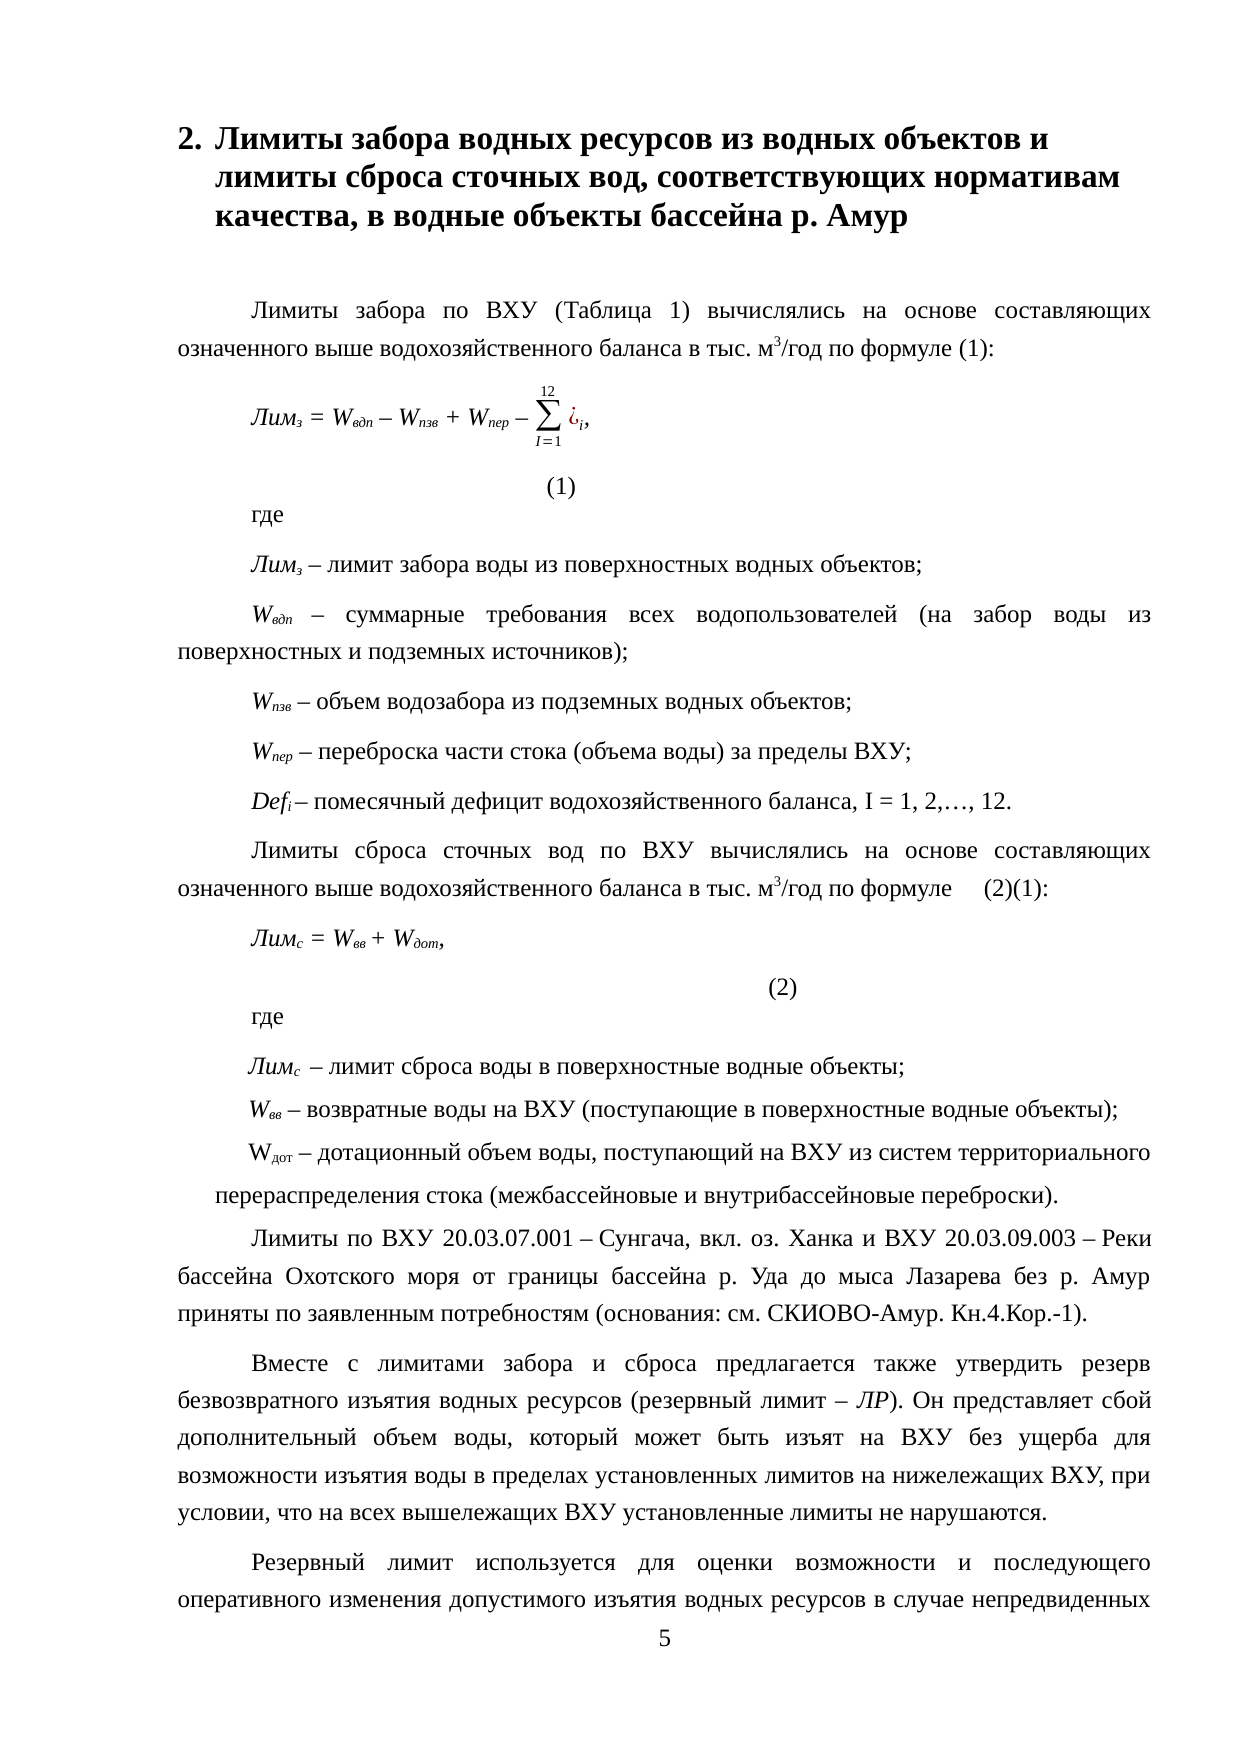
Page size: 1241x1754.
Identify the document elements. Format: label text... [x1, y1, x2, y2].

text Wпер – переброска части стока (объема воды) за пределы ВХУ; [177, 736, 1152, 765]
text (1) [177, 471, 1152, 499]
text Лимиты забора по ВХУ (Таблица 1) вычислялись на основе составляющих означенного выше водохозяйственного баланса в тыс. м3/год по формуле (1): [177, 295, 1152, 361]
text где [177, 1001, 1152, 1030]
text Defi – помесячный дефицит водохозяйственного баланса, I = 1, 2,…, 12. [177, 786, 1152, 814]
text Лимс = Wвв + Wдот, [177, 923, 1152, 951]
text Wвв – возвратные воды на ВХУ (поступающие в поверхностные водные объекты); [215, 1094, 1152, 1123]
text Wдот – дотационный объем воды, поступающий на ВХУ из систем территориального перераспределения стока (межбассейновые и внутрибассейновые переброски). [215, 1137, 1152, 1209]
text Wвдп – суммарные требования всех водопользователей (на забор воды из поверхностных и подземных источников); [177, 599, 1152, 665]
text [177, 1547, 1152, 1613]
text где [177, 499, 1152, 528]
subtitle Лимиты забора водных ресурсов из водных объектов и лимиты сброса сточных вод, соответствующих нормативам качества, в водные объекты бассейна р. Амур [177, 118, 1152, 233]
text Лимиты по ВХУ 20.03.07.001 – Сунгача, вкл. оз. Ханка и ВХУ 20.03.09.003 – Реки бассейна Охотского моря от границы бассейна р. Уда до мыса Лазарева без р. Амур приняты по заявленным потребностям (основания: см. СКИОВО-Амур. Кн.4.Кор.-1). [177, 1223, 1152, 1327]
text Лимз = Wвдп – Wпзв + Wпер – , [177, 382, 1152, 450]
text Лимз – лимит забора воды из поверхностных водных объектов; [177, 549, 1152, 578]
text Лимс – лимит сброса воды в поверхностные водные объекты; [215, 1051, 1152, 1080]
text Wпзв – объем водозабора из подземных водных объектов; [177, 686, 1152, 715]
text Вместе с лимитами забора и сброса предлагается также утвердить резерв безвозвратного изъятия водных ресурсов (резервный лимит – ЛР). Он представляет сбой дополнительный объем воды, который может быть изъят на ВХУ без ущерба для возможности изъятия воды в пределах установленных лимитов на нижележащих ВХУ, при условии, что на всех вышележащих ВХУ установленные лимиты не нарушаются. [177, 1348, 1152, 1526]
text Лимиты сброса сточных вод по ВХУ вычислялись на основе составляющих означенного выше водохозяйственного баланса в тыс. м3/год по формуле (2): [177, 836, 1152, 902]
text (2) [177, 972, 1152, 1001]
